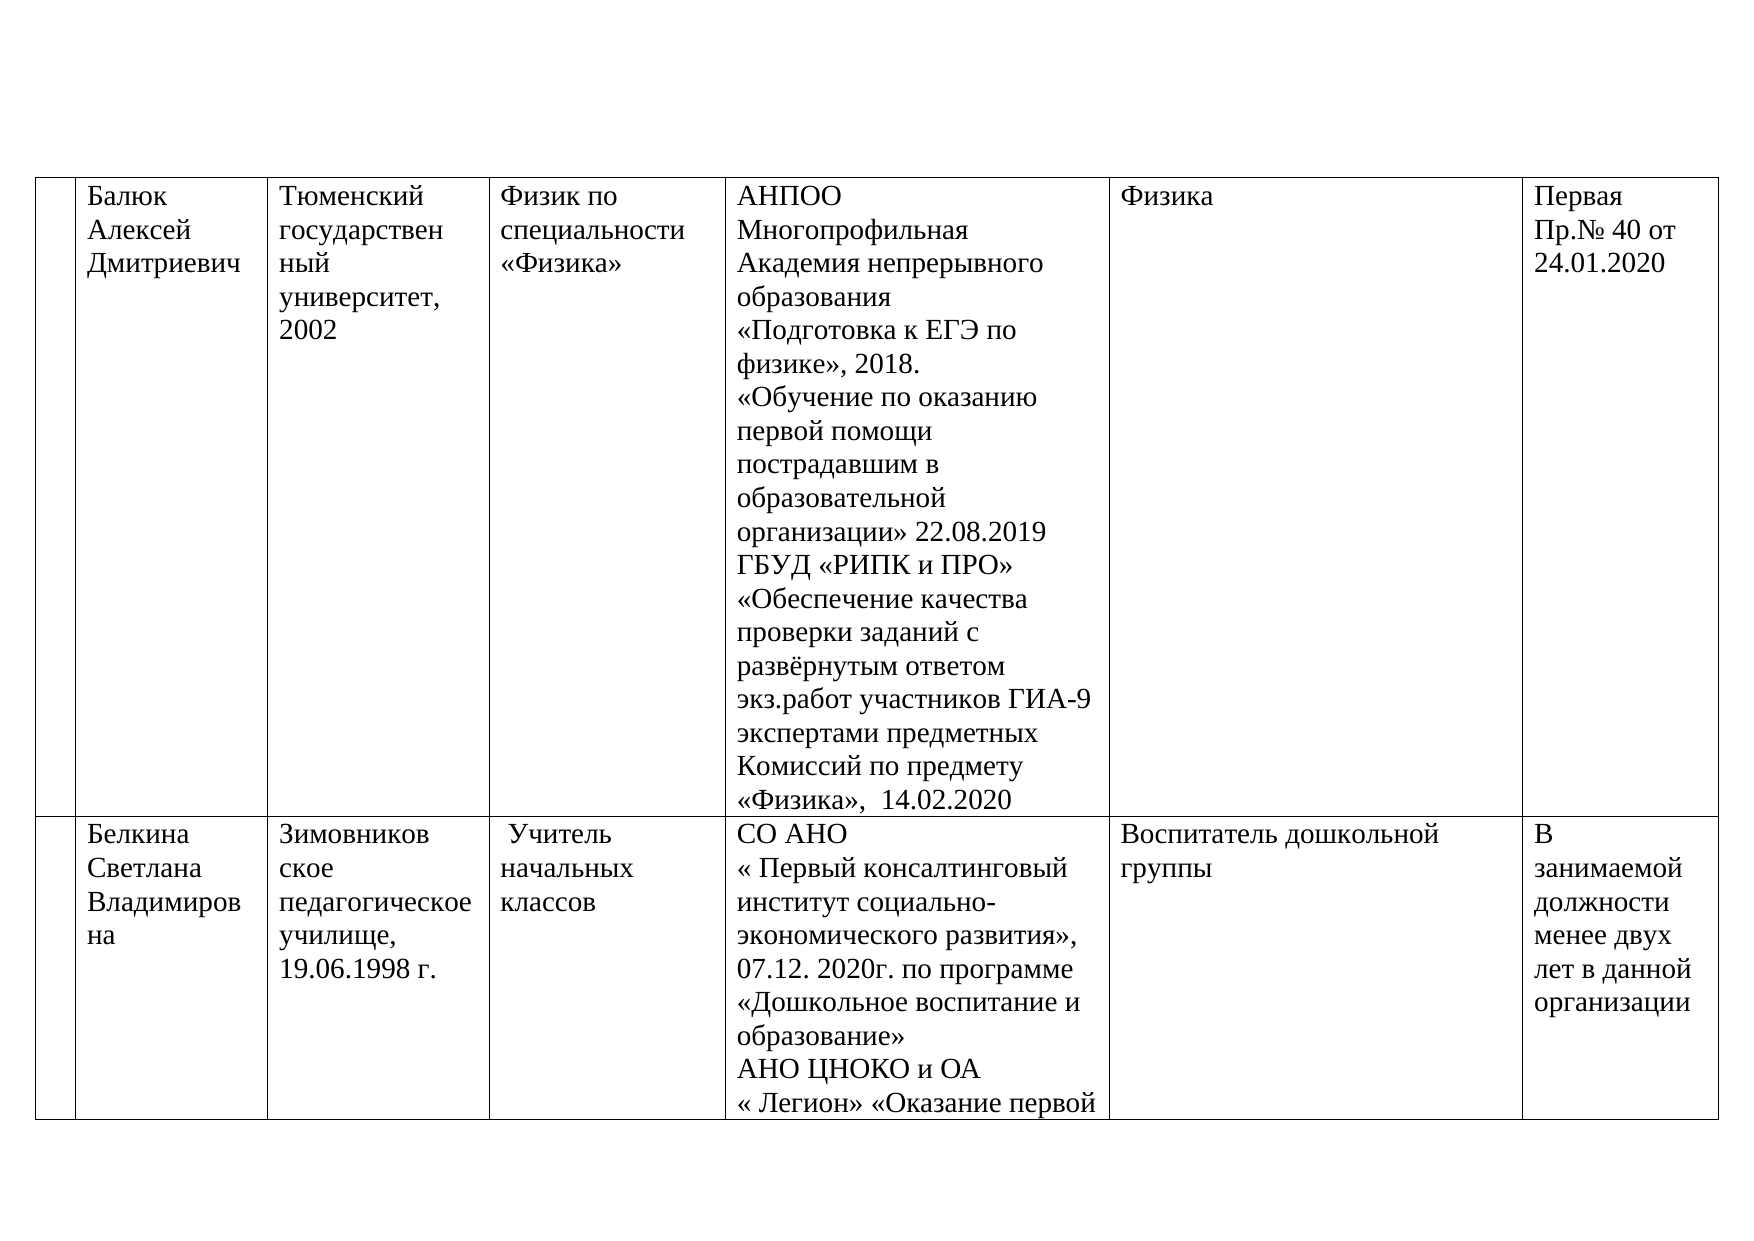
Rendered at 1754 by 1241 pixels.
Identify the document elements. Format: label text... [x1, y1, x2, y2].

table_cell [1523, 817, 1718, 1118]
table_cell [490, 817, 725, 1118]
table_cell АНПОО Многопрофильная Академия непрерывного образования «Подготовка к ЕГЭ по физике», 2018. «Обучение по оказанию первой помощи пострадавшим в образовательной организации» 22.08.2019 ГБУД «РИПК и ПРО» «Обеспечение качества проверки заданий с развёрнутым ответом экз.работ участников ГИА-9 экспертами предметных Комиссий по предмету «Физика», 14.02.2020 [726, 178, 1109, 816]
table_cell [76, 817, 267, 1118]
table_cell Балюк Алексей Дмитриевич [76, 178, 267, 816]
table_cell Физик по специальности «Физика» [490, 178, 725, 816]
table_cell Тюменский государствен ный университет, 2002 [268, 178, 489, 816]
table_cell [36, 178, 75, 816]
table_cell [1110, 817, 1522, 1118]
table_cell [726, 817, 1109, 1118]
table_cell Физика [1110, 178, 1522, 816]
table_cell [36, 817, 75, 1118]
table_cell Первая Пр.№ 40 от 24.01.2020 [1523, 178, 1718, 816]
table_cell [268, 817, 489, 1118]
